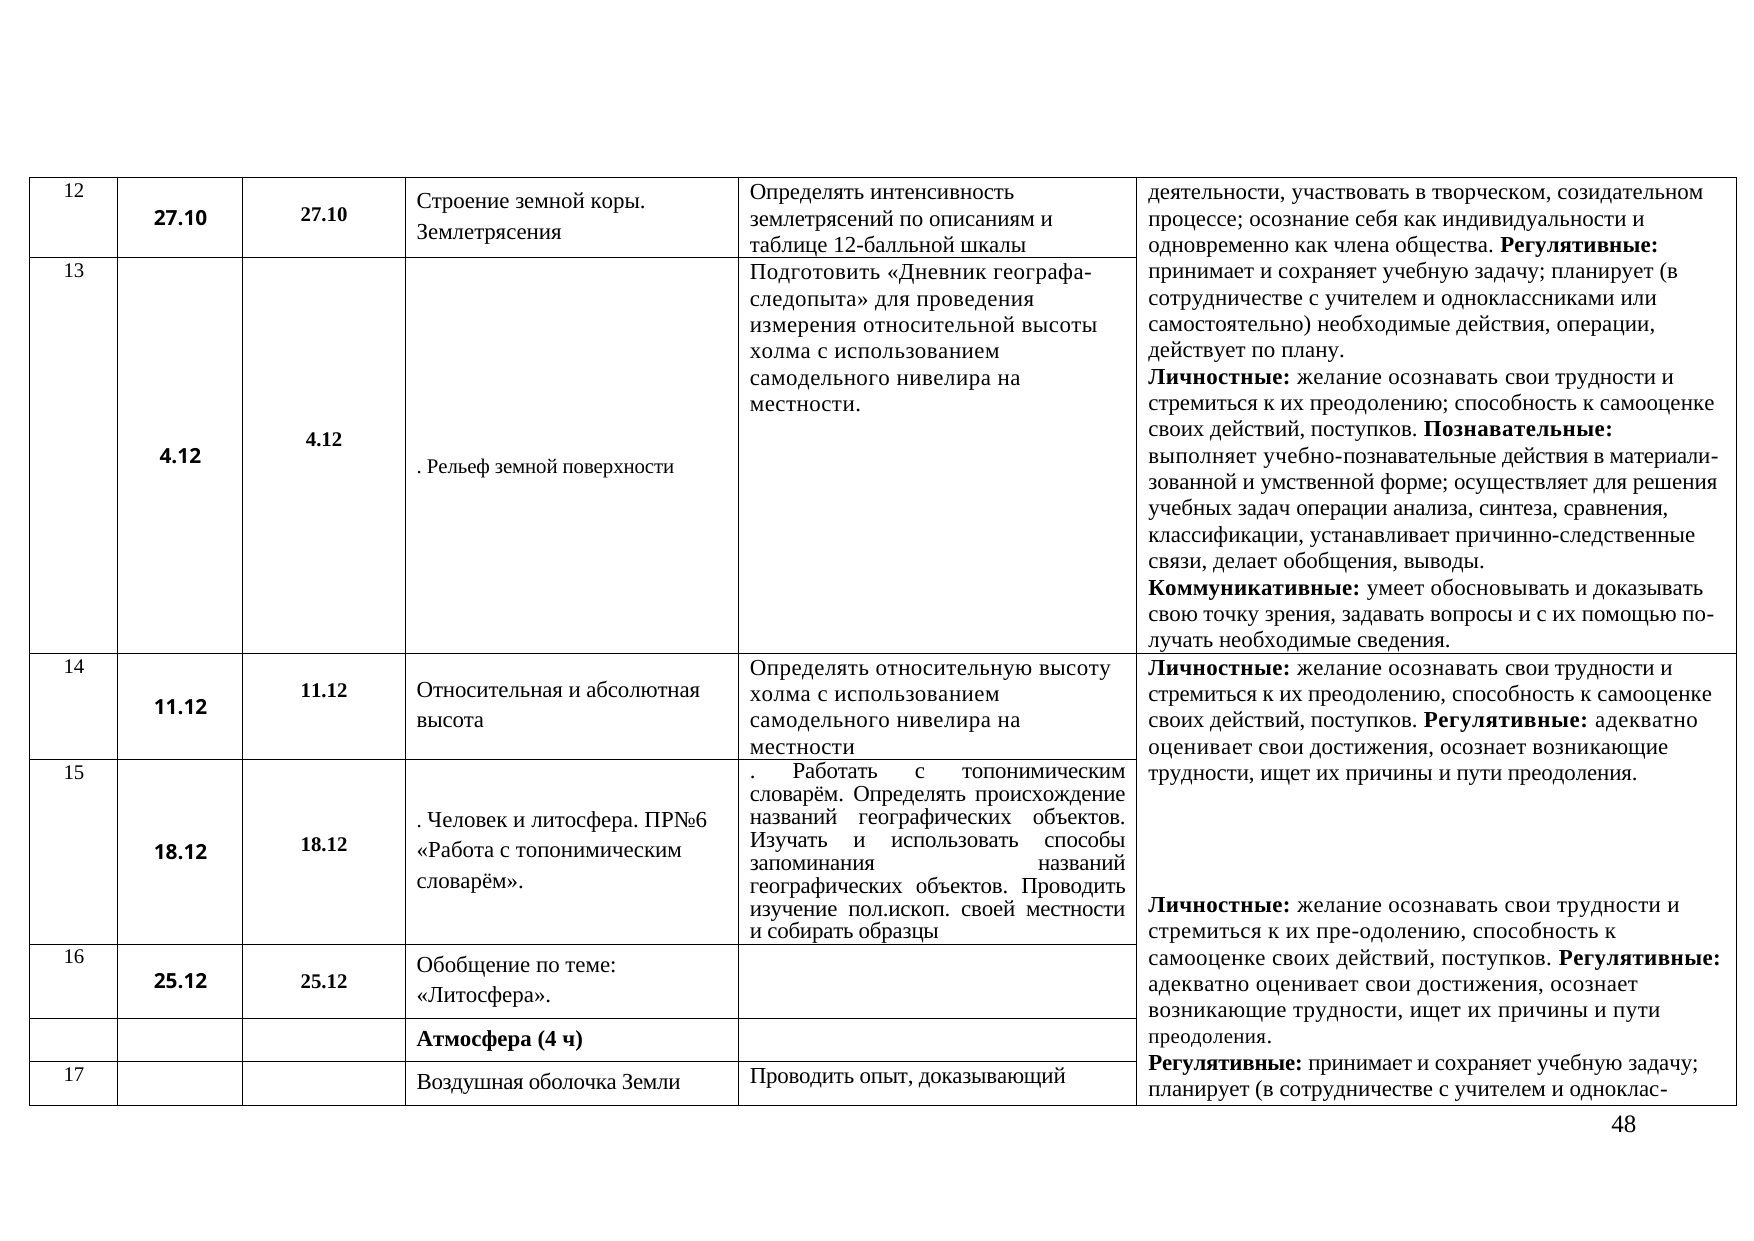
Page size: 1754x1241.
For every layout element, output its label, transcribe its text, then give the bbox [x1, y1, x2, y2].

table_cell Относительная и абсолютная высота [406, 654, 738, 759]
table_cell Личностные: желание осознавать свои трудности и стремиться к их преодолению, способность к самооценке своих действий, поступков. Регулятивные: адекватно оценивает свои достижения, осознает возникающие трудности, ищет их причины и пути преодоления. Личностные: желание осознавать свои трудности и стремиться к их пре-одолению, способность к самооценке своих действий, поступков. Регулятивные: адекватно оценивает свои достижения, осознает возникающие трудности, ищет их причины и пути преодоления. Регулятивные: принимает и сохраняет учебную задачу; планирует (в сотрудничестве с учителем и одноклассниками или самостоятельно) необходимые действия, операции, действует по плану. Познавательные: осознает познавательную задачу; читает и слушает, извлекая нужную информацию, а также самостоятельно находит ее в материалах учебников. Коммуникативные: умеет задавать вопросы, слушать и отвечать на вопросы других; формулирует собственные мысли, высказывает и обосновывает свою точку зрения Личностные: желание осваивать новые виды деятельности, участвовать в творческом, созидательном процессе; осознание себя как индивидуальности и одновременно как члена общества. Регулятивные: принимает и сохраняет учебную задачу; планирует (в сотрудничестве с учителем и одноклассниками или самостоятельно) необходимые действия, операции, действует по плану. Личностные: желание осваивать но-вые виды деятельности, участвовать в творческом, созидательном процессе; осознание себя как индивидуальности и одновременно как члена общества. Регулятивные: принимает и сохраняет учебную задачу; планирует (в сотрудничестве с учителем и одноклассниками или самостоятельно) необходимые действия, операции, действует по плану. [1137, 654, 1736, 1105]
table_cell 4.12 [118, 258, 242, 653]
table_cell Определять относительную высоту холма с использованием самодельного нивелира на местности [739, 654, 1136, 759]
table_cell Строение земной коры. Землетрясения [406, 178, 738, 257]
table_cell [739, 945, 1136, 1017]
table_cell 18.12 [243, 760, 405, 943]
table_cell . Работать с топонимическим словарём. Определять происхождение названий географических объектов. Изучать и использовать способы запоминания названий географических объектов. Проводить изучение пол.ископ. своей местности и собирать образцы [739, 760, 1136, 943]
table_cell . Рельеф земной поверхности [406, 258, 738, 653]
table_cell 11.12 [118, 654, 242, 759]
table_cell 15 [30, 760, 117, 943]
table_cell 27.10 [118, 178, 242, 257]
table_cell 16 [30, 945, 117, 1017]
table_cell 25.12 [118, 945, 242, 1017]
table_cell Подготовить «Дневник географа-следопыта» для проведения измерения относительной высоты холма с использованием самодельного нивелира на местности. [739, 258, 1136, 653]
table_cell [118, 1019, 242, 1061]
table_cell Обобщение по теме: «Литосфера». [406, 945, 738, 1017]
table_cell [739, 1062, 1136, 1105]
table_cell [30, 1019, 117, 1061]
table_cell 18.12 [118, 760, 242, 943]
table_cell . Человек и литосфера. ПР№6 «Работа с топонимическим словарём». [406, 760, 738, 943]
table_cell 25.12 [243, 945, 405, 1017]
table_cell [739, 1019, 1136, 1061]
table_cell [406, 1062, 738, 1105]
table_cell 4.12 [243, 258, 405, 653]
table_cell [243, 1062, 405, 1105]
table_cell 12 [30, 178, 117, 257]
table_cell Определять интенсивность землетрясений по описаниям и таблице 12-балльной шкалы [739, 178, 1136, 257]
table_cell 14 [30, 654, 117, 759]
table_cell [243, 1019, 405, 1061]
table_cell 27.10 [243, 178, 405, 257]
table_cell Атмосфера (4 ч) [406, 1019, 738, 1061]
table_cell 11.12 [243, 654, 405, 759]
table_cell [118, 1062, 242, 1105]
table_cell 13 [30, 258, 117, 653]
table_cell 17 [30, 1062, 117, 1105]
